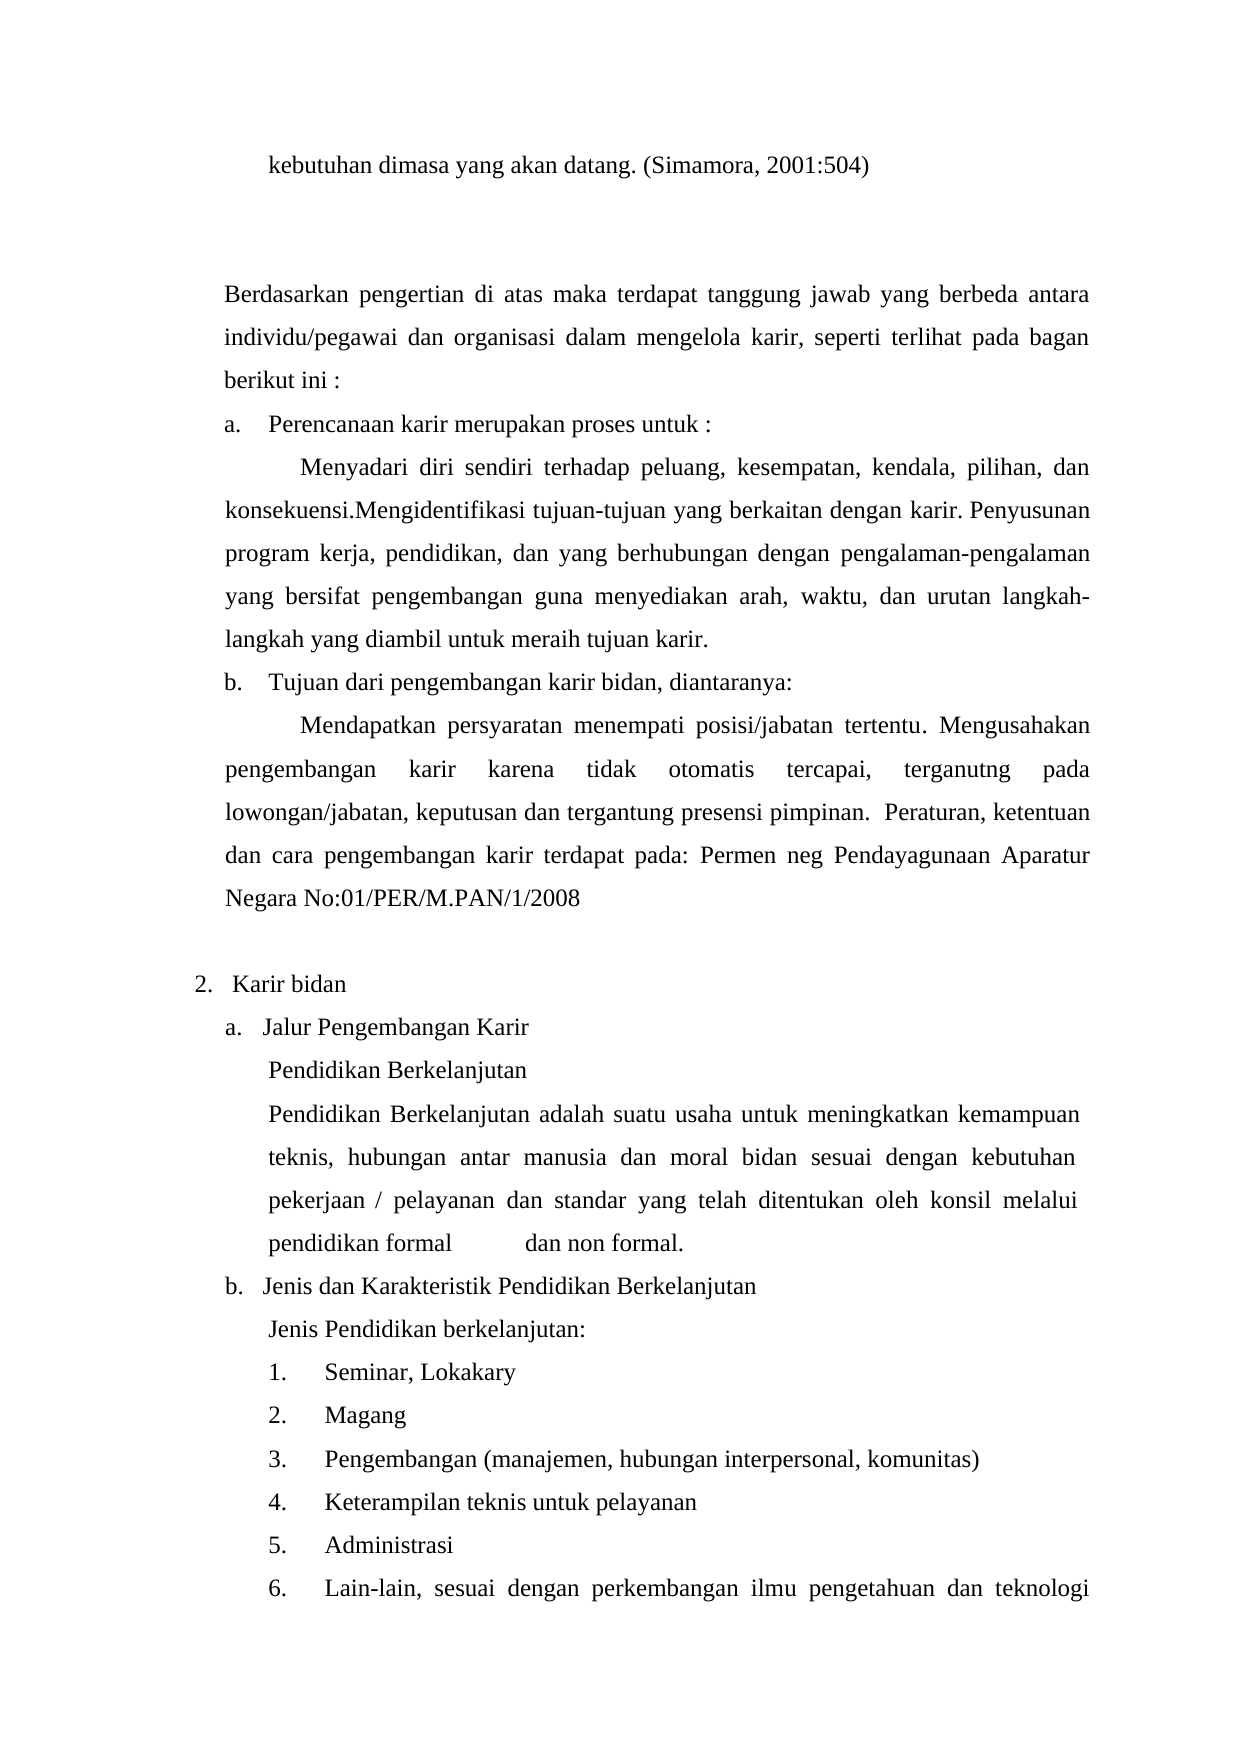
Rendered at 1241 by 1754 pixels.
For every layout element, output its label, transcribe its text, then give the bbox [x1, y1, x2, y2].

text 3. Pengembangan (manajemen, hubungan interpersonal, komunitas) [150, 1444, 1090, 1472]
text 5. Administrasi [150, 1530, 1090, 1559]
list Karir bidan [194, 969, 1090, 998]
text Pendidikan Berkelanjutan adalah suatu usaha untuk meningkatkan kemampuan teknis, hubungan antar manusia dan moral bidan sesuai dengan kebutuhan pekerjaan / pelayanan dan standar yang telah ditentukan oleh konsil melalui pendidikan formal dan non formal. [150, 1099, 1090, 1257]
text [268, 1573, 1090, 1602]
text Jenis Pendidikan berkelanjutan: [268, 1314, 1090, 1343]
text Pendidikan Berkelanjutan [150, 1056, 1090, 1084]
text 2. Magang [150, 1401, 1090, 1429]
text 1. Seminar, Lokakary [150, 1357, 1090, 1386]
list Tujuan dari pengembangan karir bidan, diantaranya: [224, 667, 1090, 696]
text 4. Keterampilan teknis untuk pelayanan [150, 1487, 1090, 1516]
list Jalur Pengembangan Karir [225, 1012, 1090, 1041]
list Mendapatkan persyaratan menempati posisi/jabatan tertentu. Mengusahakan pengembangan karir karena tidak otomatis tercapai, terganutng pada lowongan/jabatan, keputusan dan tergantung presensi pimpinan. Peraturan, ketentuan dan cara pengembangan karir terdapat pada: Permen neg Pendayagunaan Aparatur Negara No:01/PER/M.PAN/1/2008 [225, 711, 1090, 912]
list Berdasarkan pengertian di atas maka terdapat tanggung jawab yang berbeda antara individu/pegawai dan organisasi dalam mengelola karir, seperti terlihat pada bagan berikut ini : [224, 279, 1090, 394]
list Jenis dan Karakteristik Pendidikan Berkelanjutan [225, 1271, 1090, 1300]
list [224, 150, 1090, 179]
list Perencanaan karir merupakan proses untuk : [224, 409, 1090, 437]
list Menyadari diri sendiri terhadap peluang, kesempatan, kendala, pilihan, dan konsekuensi.Mengidentifikasi tujuan-tujuan yang berkaitan dengan karir. Penyusunan program kerja, pendidikan, dan yang berhubungan dengan pengalaman-pengalaman yang bersifat pengembangan guna menyediakan arah, waktu, dan urutan langkah-langkah yang diambil untuk meraih tujuan karir. [225, 452, 1090, 653]
